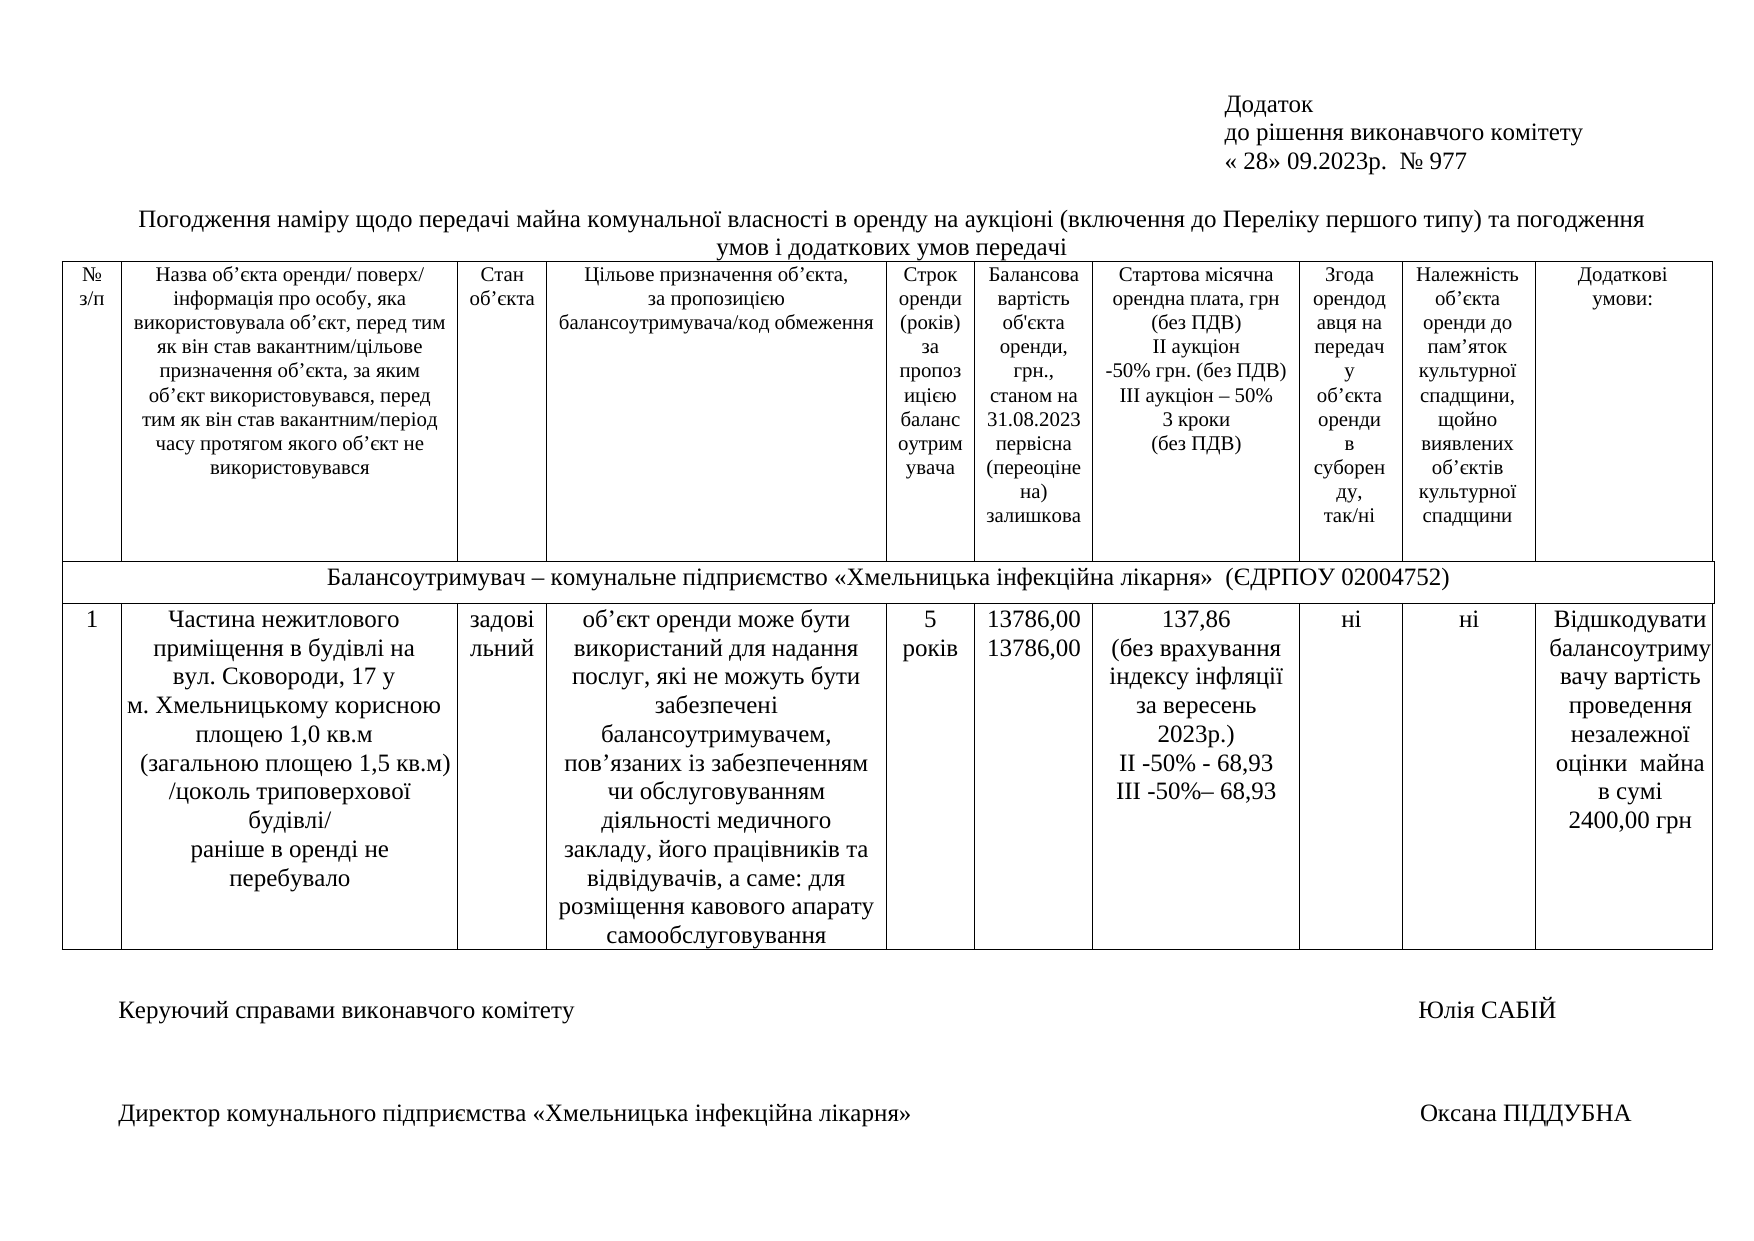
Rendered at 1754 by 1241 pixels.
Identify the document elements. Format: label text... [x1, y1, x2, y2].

table_cell Відшкодувати балансоутримувачу вартість проведення незалежної оцінки майна в сумі 2400,00 грн [1536, 604, 1712, 949]
table_cell об’єкт оренди може бути використаний для надання послуг, які не можуть бути забезпечені балансоутримувачем, пов’язаних із забезпеченням чи обслуговуванням діяльності медичного закладу, його працівників та відвідувачів, а саме: для розміщення кавового апарату самообслуговування [547, 604, 886, 949]
table_cell задовільний [458, 604, 546, 949]
table_header Цільове призначення об’єкта, за пропозицією балансоутримувача/код обмеження [547, 262, 886, 561]
table_cell Частина нежитлового приміщення в будівлі на вул. Сковороди, 17 у м. Хмельницькому корисною площею 1,0 кв.м (загальною площею 1,5 кв.м) /цоколь триповерхової будівлі/ раніше в оренді не перебувало [122, 604, 457, 949]
text « 28» 09.2023р. № 977 [1151, 146, 1665, 175]
table_header Стартова місячна орендна плата, грн (без ПДВ) ІІ аукціон -50% грн. (без ПДВ) ІІІ аукціон – 50% 3 кроки (без ПДВ) [1093, 262, 1299, 561]
table_header Назва об’єкта оренди/ поверх/ інформація про особу, яка використовувала об’єкт, перед тим як він став вакантним/цільове призначення об’єкта, за яким об’єкт використовувався, перед тим як він став вакантним/період часу протягом якого об’єкт не використовувався [122, 262, 457, 561]
text до рішення виконавчого комітету [1151, 117, 1665, 146]
table_header Стан об’єкта [458, 262, 546, 561]
text Погодження наміру щодо передачі майна комунальної власності в оренду на аукціоні (включення до Переліку першого типу) та погодження умов і додаткових умов передачі [118, 204, 1665, 261]
table_header Належність об’єкта оренди до пам’яток культурної спадщини, щойно виявлених об’єктів культурної спадщини [1403, 262, 1535, 561]
table_cell ні [1403, 604, 1535, 949]
text Директор комунального підприємства «Хмельницька інфекційна лікарня» Оксана ПІДДУБНА [118, 1098, 1665, 1127]
table_header Строк оренди (років) за пропозицією балансоутримувача [887, 262, 974, 561]
table_header Балансова вартість об'єкта оренди, грн., станом на 31.08.2023 первісна (переоцінена) залишкова [975, 262, 1092, 561]
table_cell 5 років [887, 604, 974, 949]
text Керуючий справами виконавчого комітету Юлія САБІЙ [118, 995, 1665, 1024]
text Додаток [1151, 89, 1665, 117]
table_header Згода орендодавця на передачу об’єкта оренди в суборенду, так/ні [1300, 262, 1402, 561]
table_cell 137,86 (без врахування індексу інфляції за вересень 2023р.) ІІ -50% - 68,93 ІІІ -50%– 68,93 [1093, 604, 1299, 949]
table_header № з/п [63, 262, 121, 561]
table_cell ні [1300, 604, 1402, 949]
table_cell 13786,00 13786,00 [975, 604, 1092, 949]
table_cell 1 [63, 604, 121, 949]
table_cell Балансоутримувач – комунальне підприємство «Хмельницька інфекційна лікарня» (ЄДРПОУ 02004752) [63, 562, 1714, 603]
table_header Додаткові умови: [1536, 262, 1712, 561]
